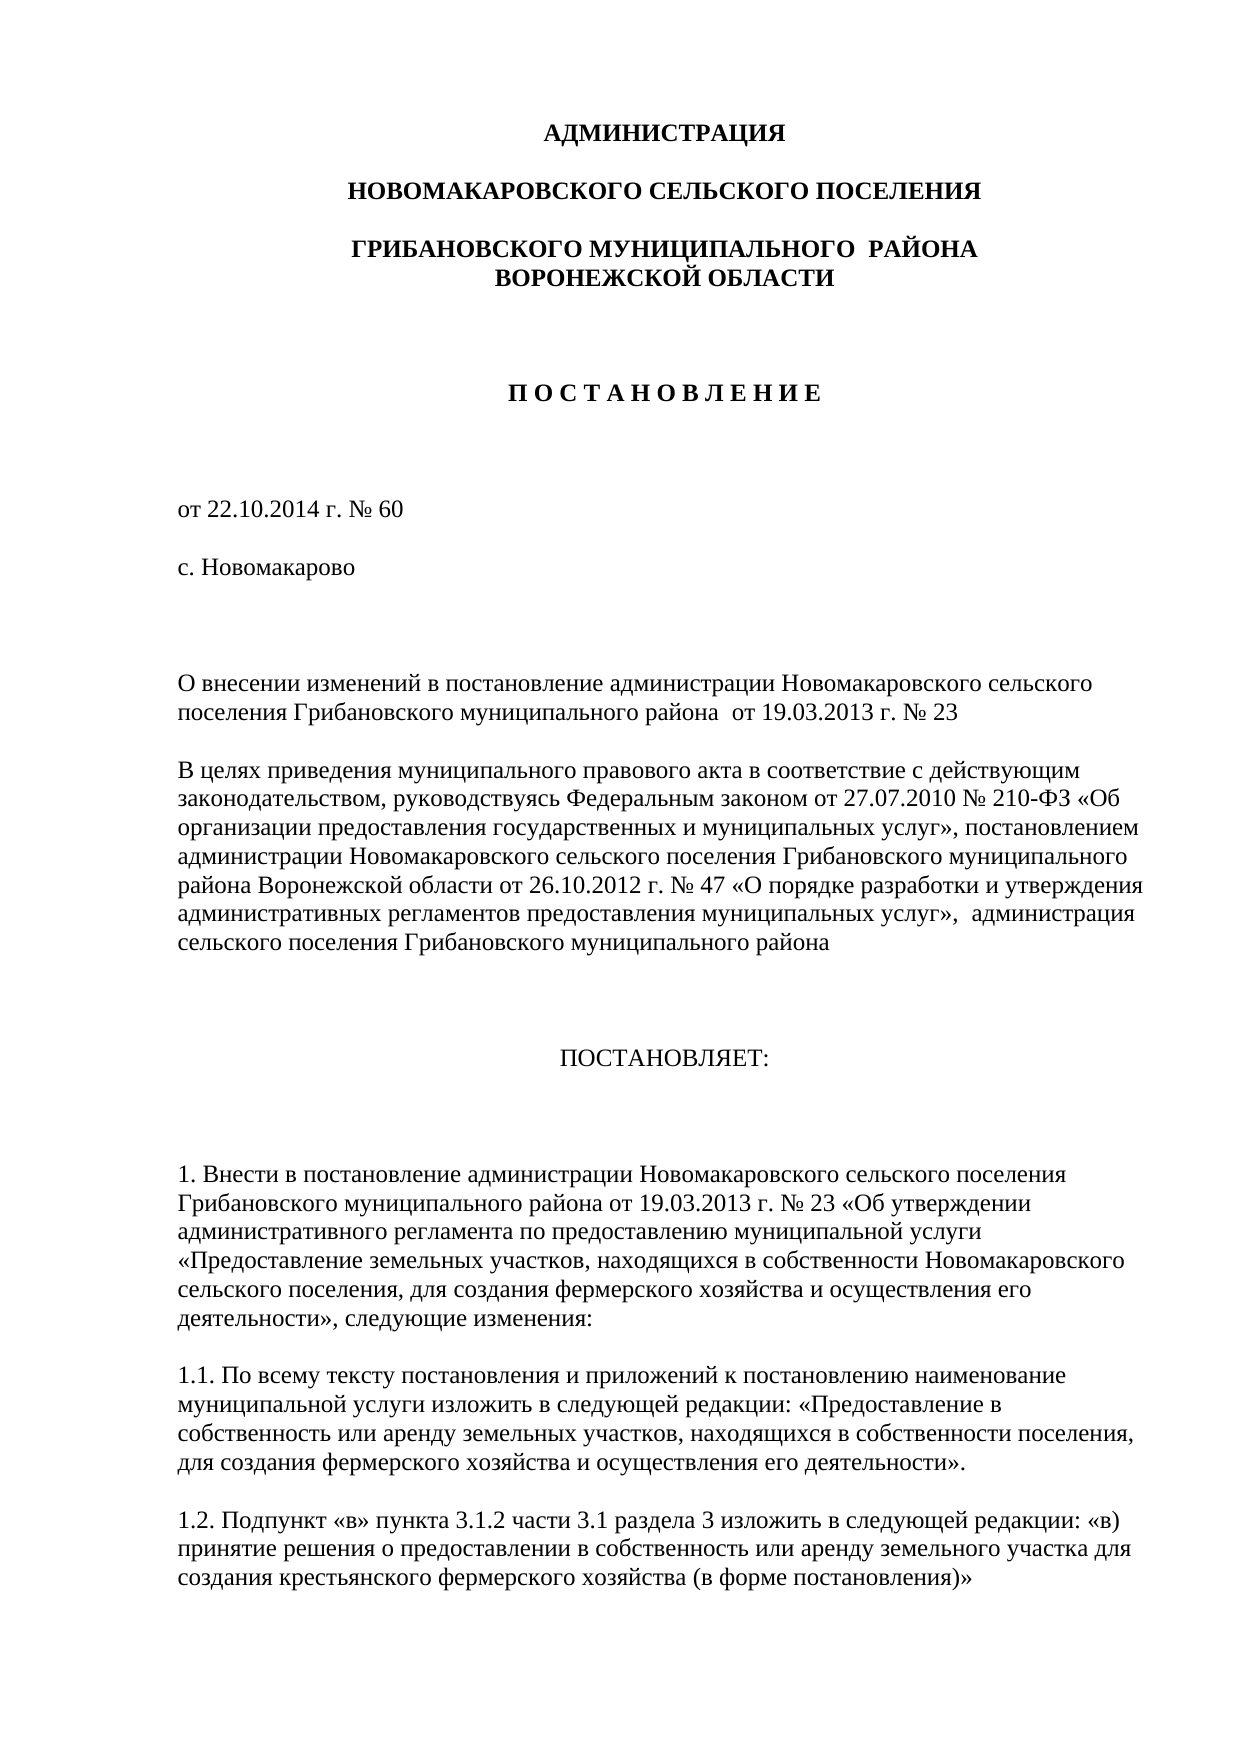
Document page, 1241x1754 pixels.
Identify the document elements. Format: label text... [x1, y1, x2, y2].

text АДМИНИСТРАЦИЯ [177, 118, 1152, 147]
text 1.2. Подпункт «в» пункта 3.1.2 части 3.1 раздела 3 изложить в следующей редакции: «в) принятие решения о предоставлении в собственность или аренду земельного участка для создания крестьянского фермерского хозяйства (в форме постановления)» [177, 1505, 1152, 1591]
text 1. Внести в постановление администрации Новомакаровского сельского поселения Грибановского муниципального района от 19.03.2013 г. № 23 «Об утверждении административного регламента по предоставлению муниципальной услуги «Предоставление земельных участков, находящихся в собственности Новомакаровского сельского поселения, для создания фермерского хозяйства и осуществления его деятельности», следующие изменения: [177, 1159, 1152, 1331]
text от 22.10.2014 г. № 60 [177, 494, 1152, 523]
text ПОСТАНОВЛЯЕТ: [177, 1043, 1152, 1072]
text с. Новомакарово [177, 552, 1152, 581]
text П О С Т А Н О В Л Е Н И Е [177, 378, 1152, 407]
text ГРИБАНОВСКОГО МУНИЦИПАЛЬНОГО РАЙОНА ВОРОНЕЖСКОЙ ОБЛАСТИ [177, 234, 1152, 291]
text В целях приведения муниципального правового акта в соответствие с действующим законодательством, руководствуясь Федеральным законом от 27.07.2010 № 210-ФЗ «Об организации предоставления государственных и муниципальных услуг», постановлением администрации Новомакаровского сельского поселения Грибановского муниципального района Воронежской области от 26.10.2012 г. № 47 «О порядке разработки и утверждения административных регламентов предоставления муниципальных услуг», администрация сельского поселения Грибановского муниципального района [177, 755, 1152, 956]
text НОВОМАКАРОВСКОГО СЕЛЬСКОГО ПОСЕЛЕНИЯ [177, 176, 1152, 205]
text О внесении изменений в постановление администрации Новомакаровского сельского поселения Грибановского муниципального района от 19.03.2013 г. № 23 [177, 668, 1152, 726]
text 1.1. По всему тексту постановления и приложений к постановлению наименование муниципальной услуги изложить в следующей редакции: «Предоставление в собственность или аренду земельных участков, находящихся в собственности поселения, для создания фермерского хозяйства и осуществления его деятельности». [177, 1361, 1152, 1476]
